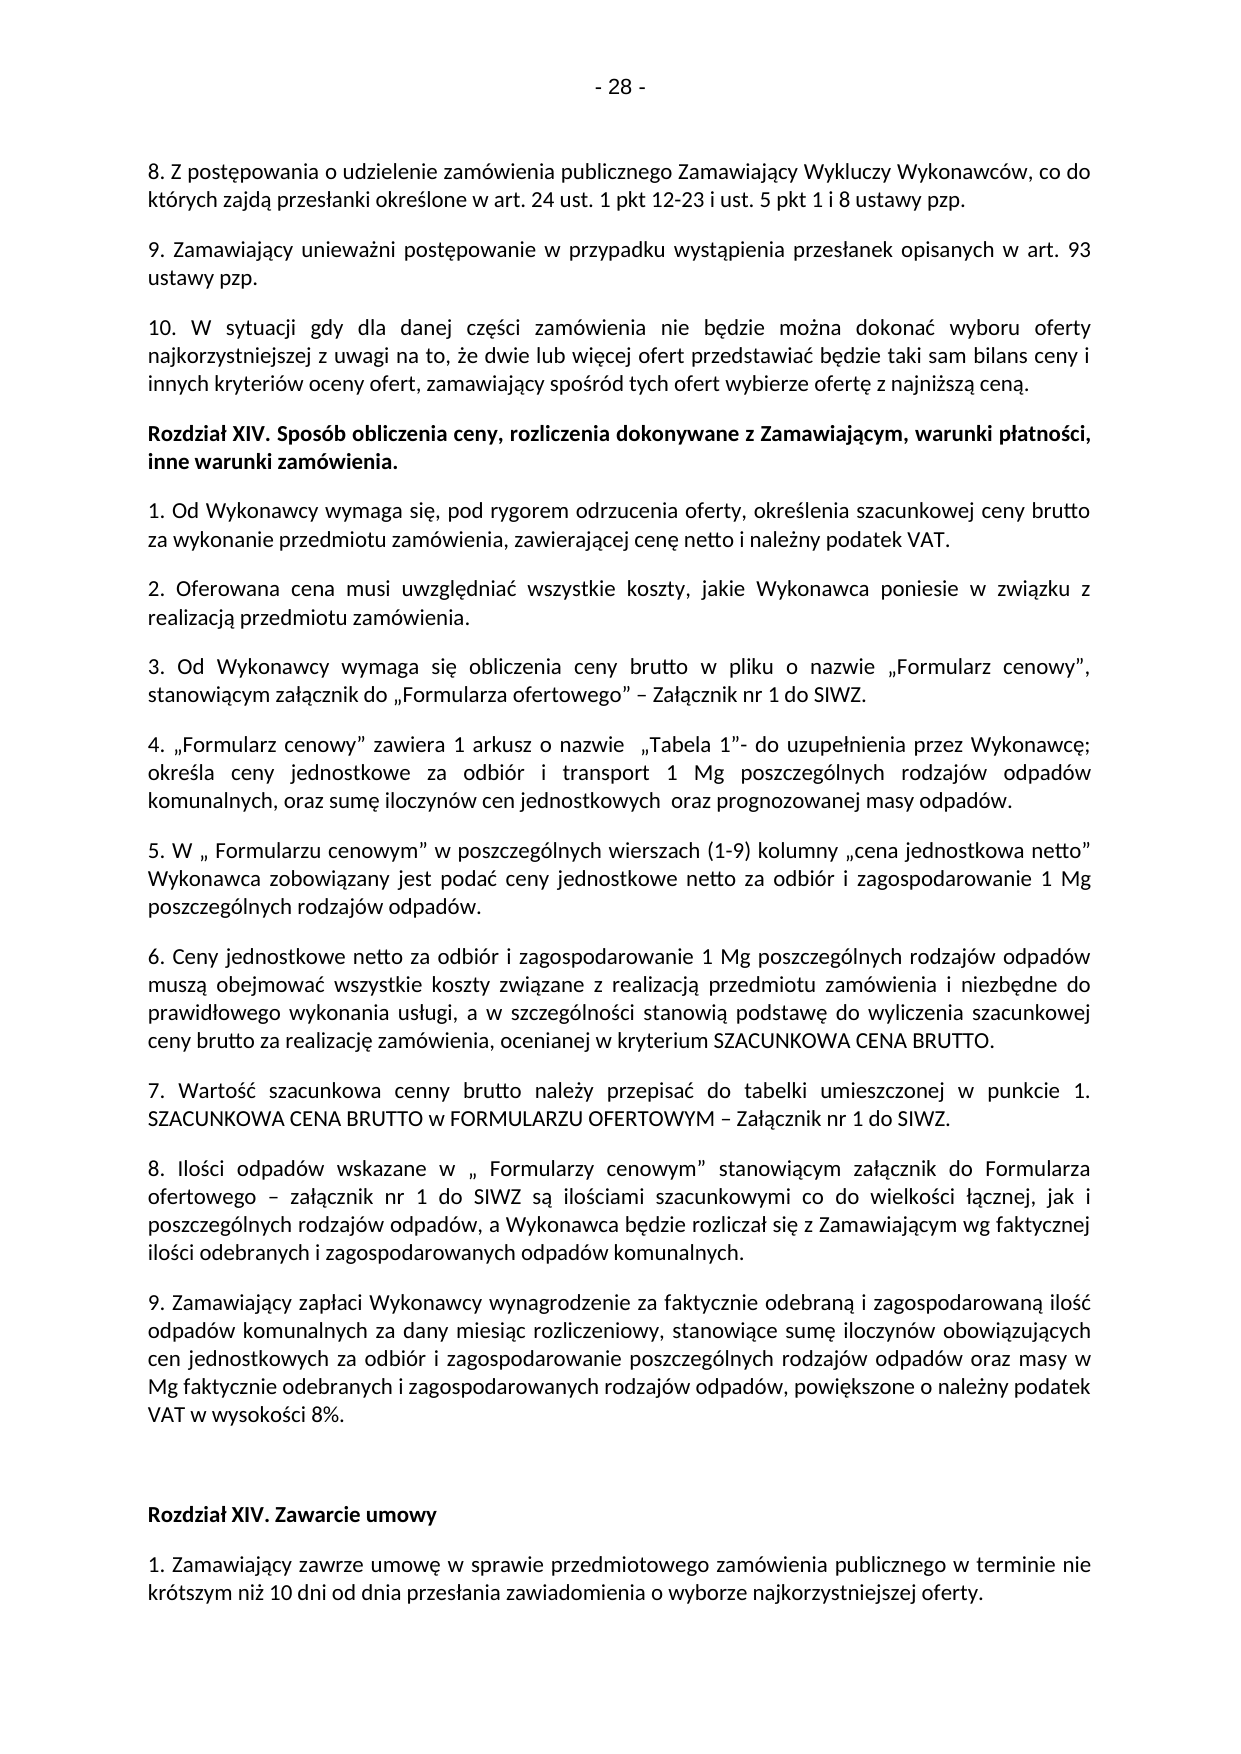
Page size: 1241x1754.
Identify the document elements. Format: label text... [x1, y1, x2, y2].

text 3. Od Wykonawcy wymaga się obliczenia ceny brutto w pliku o nazwie „Formularz cenowy”, stanowiącym załącznik do „Formularza ofertowego” – Załącznik nr 1 do SIWZ. [148, 652, 1092, 708]
text 2. Oferowana cena musi uwzględniać wszystkie koszty, jakie Wykonawca poniesie w związku z realizacją przedmiotu zamówienia. [148, 574, 1092, 631]
text 4. „Formularz cenowy” zawiera 1 arkusz o nazwie „Tabela 1”- do uzupełnienia przez Wykonawcę; określa ceny jednostkowe za odbiór i transport 1 Mg poszczególnych rodzajów odpadów komunalnych, oraz sumę iloczynów cen jednostkowych oraz prognozowanej masy odpadów. [148, 730, 1092, 814]
text 9. Zamawiający unieważni postępowanie w przypadku wystąpienia przesłanek opisanych w art. 93 ustawy pzp. [148, 235, 1092, 291]
text 5. W „ Formularzu cenowym” w poszczególnych wierszach (1-9) kolumny „cena jednostkowa netto” Wykonawca zobowiązany jest podać ceny jednostkowe netto za odbiór i zagospodarowanie 1 Mg poszczególnych rodzajów odpadów. [148, 836, 1092, 920]
text 6. Ceny jednostkowe netto za odbiór i zagospodarowanie 1 Mg poszczególnych rodzajów odpadów muszą obejmować wszystkie koszty związane z realizacją przedmiotu zamówienia i niezbędne do prawidłowego wykonania usługi, a w szczególności stanowią podstawę do wyliczenia szacunkowej ceny brutto za realizację zamówienia, ocenianej w kryterium SZACUNKOWA CENA BRUTTO. [148, 942, 1092, 1054]
text 9. Zamawiający zapłaci Wykonawcy wynagrodzenie za faktycznie odebraną i zagospodarowaną ilość odpadów komunalnych za dany miesiąc rozliczeniowy, stanowiące sumę iloczynów obowiązujących cen jednostkowych za odbiór i zagospodarowanie poszczególnych rodzajów odpadów oraz masy w Mg faktycznie odebranych i zagospodarowanych rodzajów odpadów, powiększone o należny podatek VAT w wysokości 8%. [148, 1288, 1092, 1428]
text 10. W sytuacji gdy dla danej części zamówienia nie będzie można dokonać wyboru oferty najkorzystniejszej z uwagi na to, że dwie lub więcej ofert przedstawiać będzie taki sam bilans ceny i innych kryteriów oceny ofert, zamawiający spośród tych ofert wybierze ofertę z najniższą ceną. [148, 313, 1092, 397]
text 8. Z postępowania o udzielenie zamówienia publicznego Zamawiający Wykluczy Wykonawców, co do których zajdą przesłanki określone w art. 24 ust. 1 pkt 12-23 i ust. 5 pkt 1 i 8 ustawy pzp. [148, 157, 1092, 213]
text Rozdział XIV. Sposób obliczenia ceny, rozliczenia dokonywane z Zamawiającym, warunki płatności, inne warunki zamówienia. [148, 419, 1092, 475]
text Rozdział XIV. Zawarcie umowy [148, 1500, 1092, 1528]
text 1. Od Wykonawcy wymaga się, pod rygorem odrzucenia oferty, określenia szacunkowej ceny brutto za wykonanie przedmiotu zamówienia, zawierającej cenę netto i należny podatek VAT. [148, 497, 1092, 553]
text 1. Zamawiający zawrze umowę w sprawie przedmiotowego zamówienia publicznego w terminie nie krótszym niż 10 dni od dnia przesłania zawiadomienia o wyborze najkorzystniejszej oferty. [148, 1550, 1092, 1606]
text 7. Wartość szacunkowa cenny brutto należy przepisać do tabelki umieszczonej w punkcie 1. SZACUNKOWA CENA BRUTTO w FORMULARZU OFERTOWYM – Załącznik nr 1 do SIWZ. [148, 1076, 1092, 1132]
text 8. Ilości odpadów wskazane w „ Formularzy cenowym” stanowiącym załącznik do Formularza ofertowego – załącznik nr 1 do SIWZ są ilościami szacunkowymi co do wielkości łącznej, jak i poszczególnych rodzajów odpadów, a Wykonawca będzie rozliczał się z Zamawiającym wg faktycznej ilości odebranych i zagospodarowanych odpadów komunalnych. [148, 1154, 1092, 1266]
